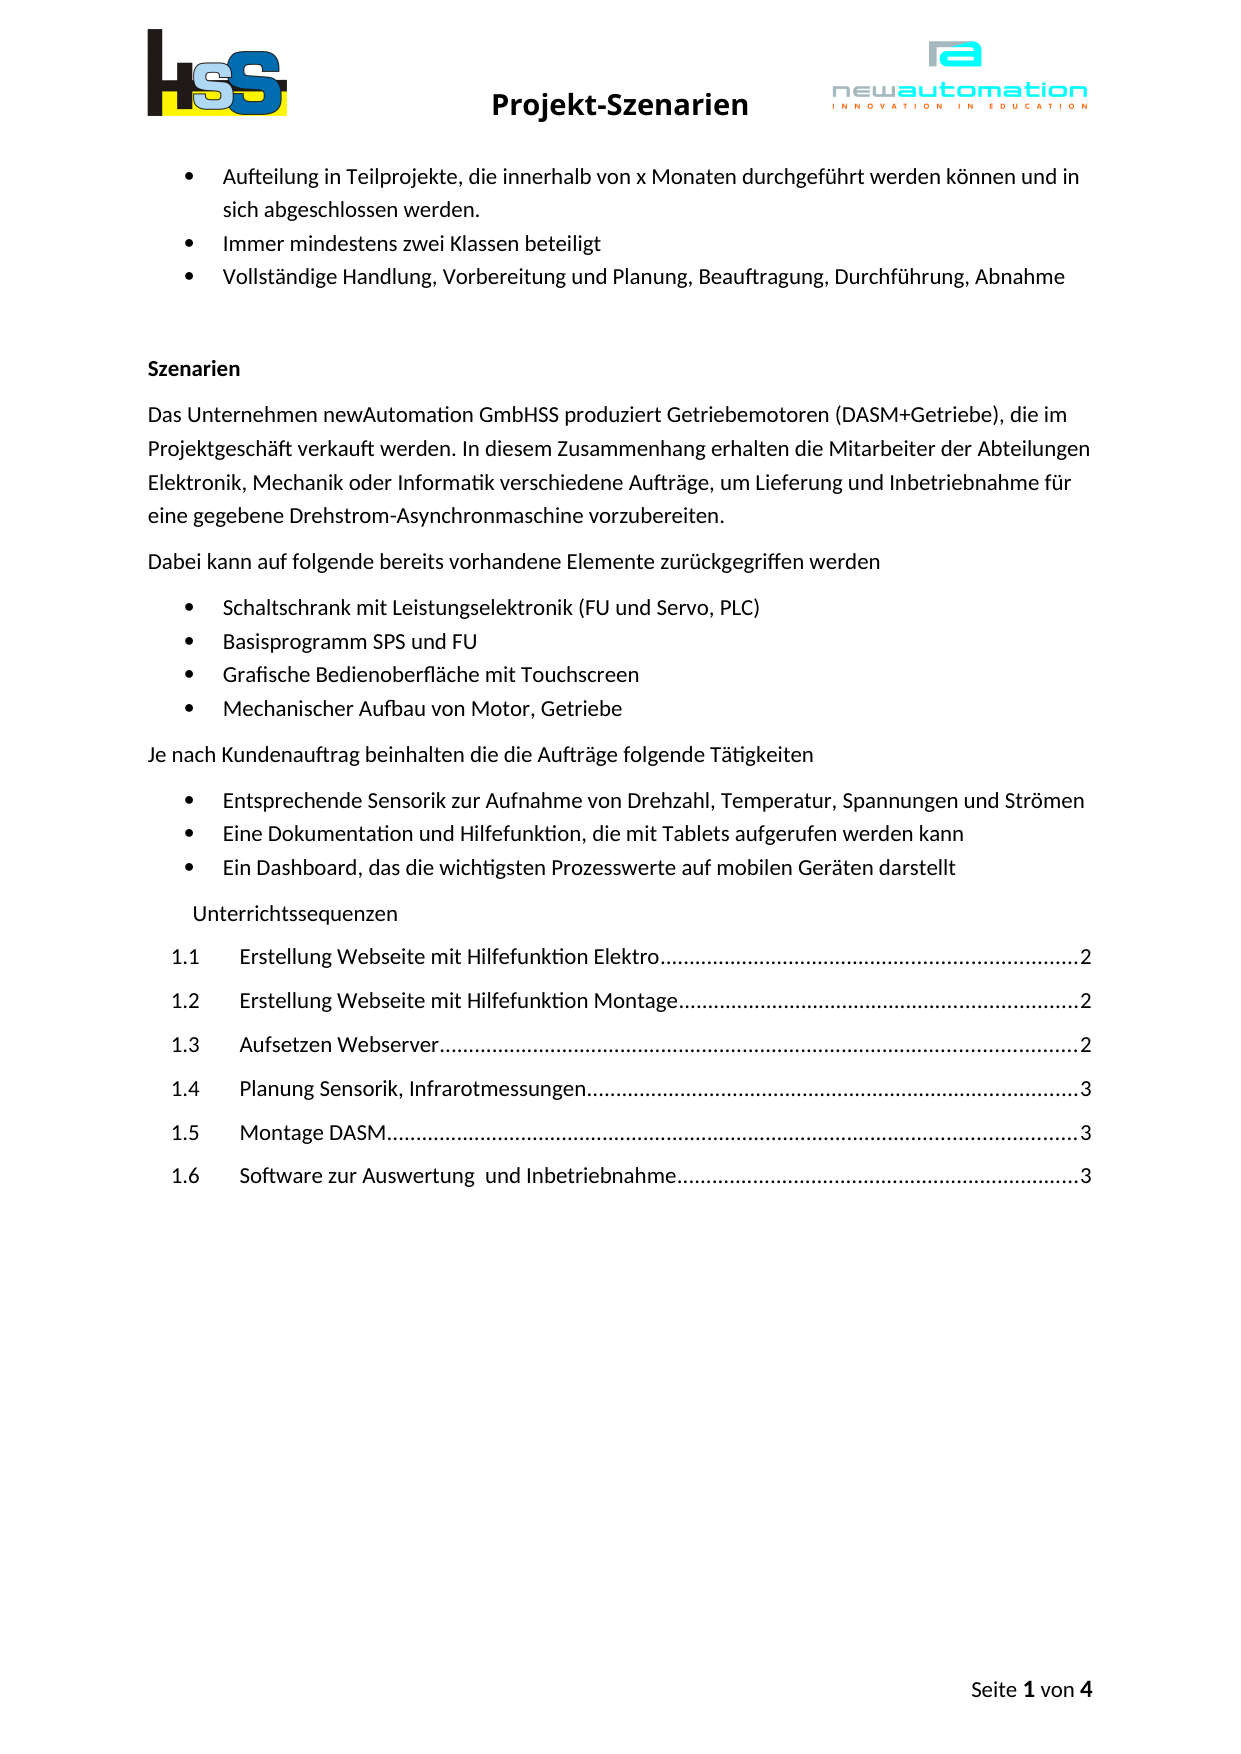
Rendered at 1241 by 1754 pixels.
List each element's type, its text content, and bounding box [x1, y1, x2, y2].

picture [147, 29, 287, 116]
text Szenarien [148, 354, 1093, 383]
text Das Unternehmen newAutomation GmbHSS produziert Getriebemotoren (DASM+Getriebe), die im Projektgeschäft verkauft werden. In diesem Zusammenhang erhalten die Mitarbeiter der Abteilungen Elektronik, Mechanik oder Informatik verschiedene Aufträge, um Lieferung und Inbetriebnahme für eine gegebene Drehstrom-Asynchronmaschine vorzubereiten. [148, 401, 1093, 529]
list Eine Dokumentation und Hilfefunktion, die mit Tablets aufgerufen werden kann [185, 819, 1093, 848]
list Ein Dashboard, das die wichtigsten Prozesswerte auf mobilen Geräten darstellt [185, 853, 1093, 881]
list Mechanischer Aufbau von Motor, Getriebe [185, 694, 1093, 722]
list Grafische Bedienoberfläche mit Touchscreen [185, 660, 1093, 688]
picture [827, 30, 1093, 116]
text Dabei kann auf folgende bereits vorhandene Elemente zurückgegriffen werden [148, 547, 1093, 575]
list Entsprechende Sensorik zur Aufnahme von Drehzahl, Temperatur, Spannungen und Strömen [185, 786, 1093, 814]
list Immer mindestens zwei Klassen beteiligt [185, 229, 1093, 257]
list Schaltschrank mit Leistungselektronik (FU und Servo, PLC) [185, 593, 1093, 621]
list Basisprogramm SPS und FU [185, 627, 1093, 655]
list Vollständige Handlung, Vorbereitung und Planung, Beauftragung, Durchführung, Abnahme [185, 262, 1093, 291]
list Aufteilung in Teilprojekte, die innerhalb von x Monaten durchgeführt werden können und in sich abgeschlossen werden. [185, 162, 1093, 223]
text Je nach Kundenauftrag beinhalten die die Aufträge folgende Tätigkeiten [148, 740, 1093, 768]
